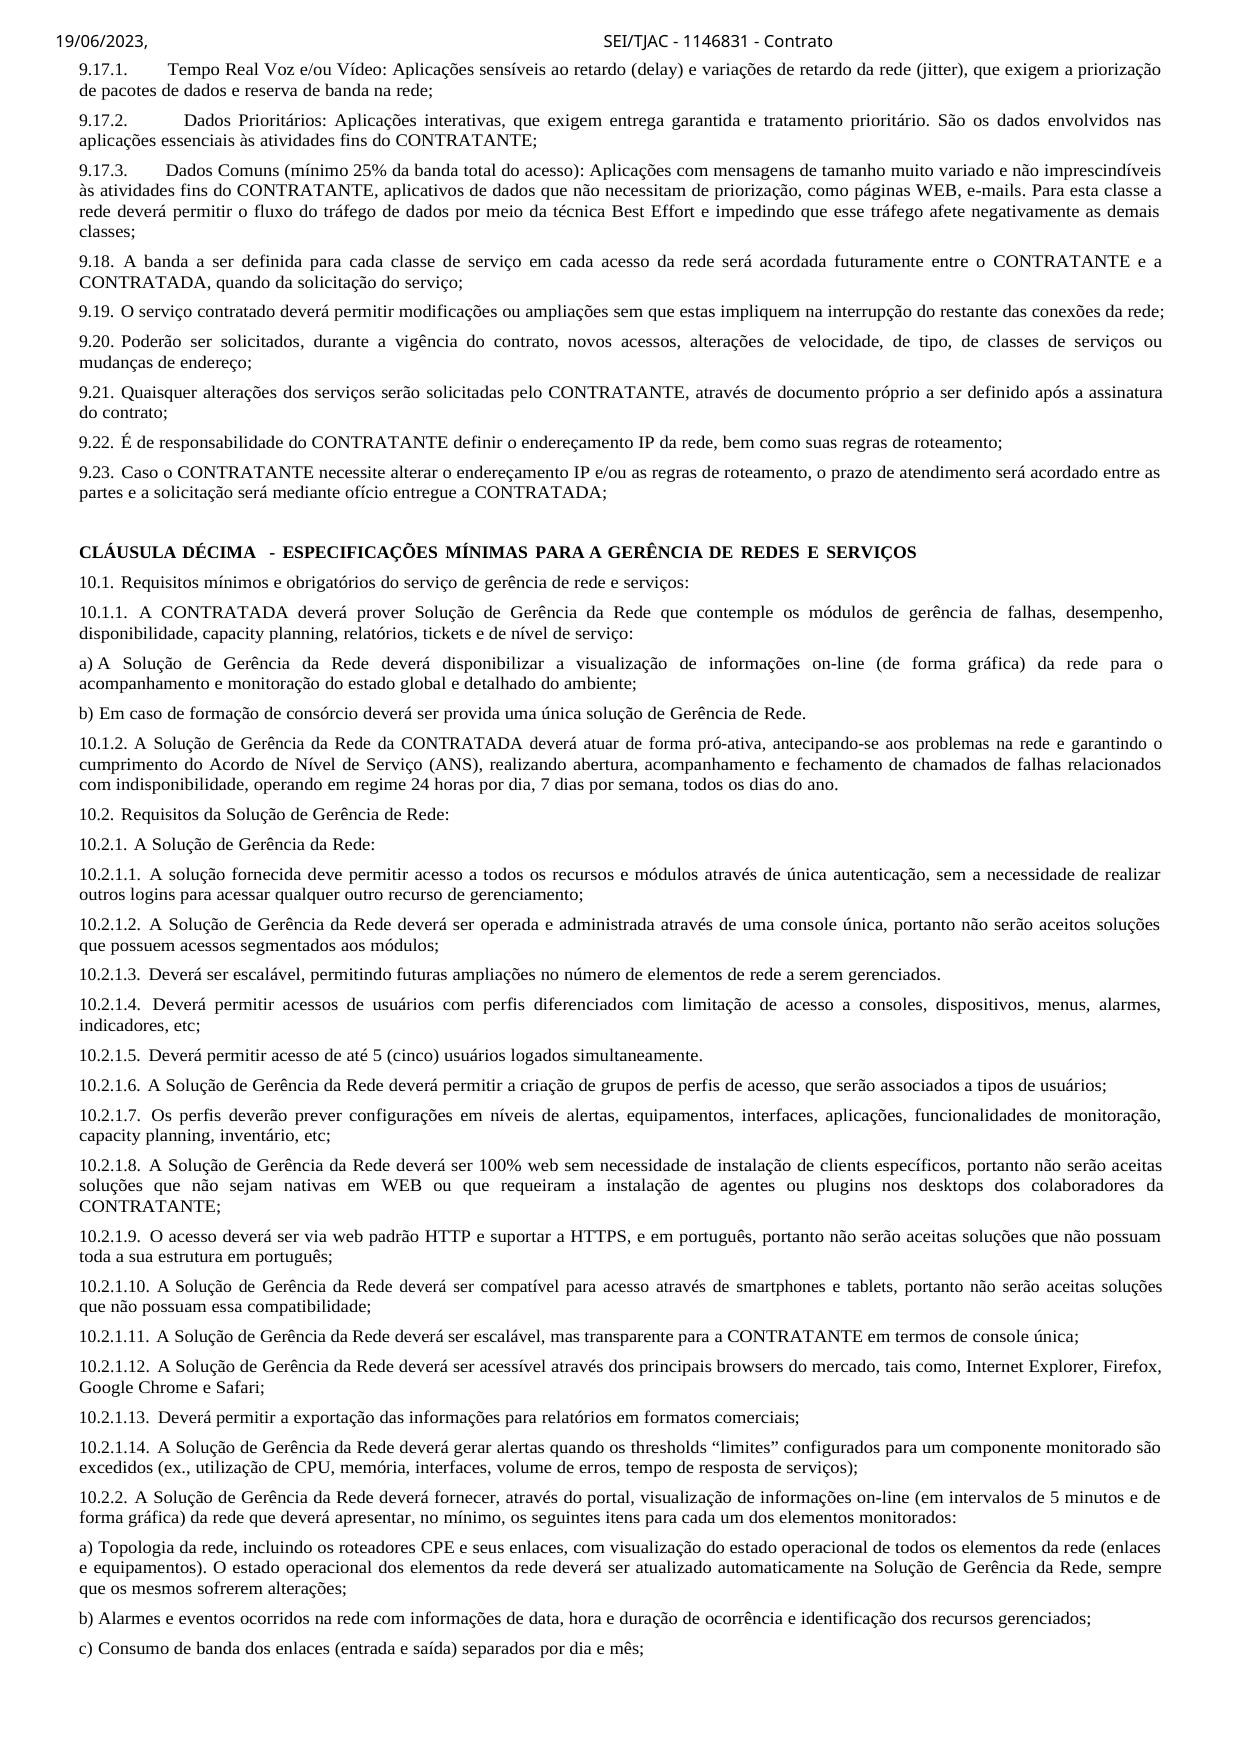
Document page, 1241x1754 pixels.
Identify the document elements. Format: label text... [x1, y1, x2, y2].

list Deverá permitir acessos de usuários com perfis diferenciados com limitação de acesso a consoles, dispositivos, menus, alarmes, indicadores, etc; [79, 994, 1164, 1035]
list Topologia da rede, incluindo os roteadores CPE e seus enlaces, com visualização do estado operacional de todos os elementos da rede (enlaces e equipamentos). O estado operacional dos elementos da rede deverá ser atualizado automaticamente na Solução de Gerência da Rede, sempre que os mesmos sofrerem alterações; [79, 1537, 1164, 1598]
list O acesso deverá ser via web padrão HTTP e suportar a HTTPS, e em português, portanto não serão aceitas soluções que não possuam toda a sua estrutura em português; [79, 1226, 1164, 1266]
list É de responsabilidade do CONTRATANTE definir o endereçamento IP da rede, bem como suas regras de roteamento; [79, 432, 1194, 452]
list A Solução de Gerência da Rede deverá permitir a criação de grupos de perfis de acesso, que serão associados a tipos de usuários; [79, 1074, 1194, 1095]
list Deverá ser escalável, permitindo futuras ampliações no número de elementos de rede a serem gerenciados. [79, 964, 1194, 984]
list A Solução de Gerência da Rede deverá fornecer, através do portal, visualização de informações on-line (em intervalos de 5 minutos e de forma gráfica) da rede que deverá apresentar, no mínimo, os seguintes itens para cada um dos elementos monitorados: [79, 1487, 1164, 1527]
list A Solução de Gerência da Rede deverá ser acessível através dos principais browsers do mercado, tais como, Internet Explorer, Firefox, Google Chrome e Safari; [79, 1356, 1164, 1397]
list A Solução de Gerência da Rede: [79, 834, 1194, 854]
list A CONTRATADA deverá prover Solução de Gerência da Rede que contemple os módulos de gerência de falhas, desempenho, disponibilidade, capacity planning, relatórios, tickets e de nível de serviço: [79, 602, 1164, 643]
list Os perfis deverão prever configurações em níveis de alertas, equipamentos, interfaces, aplicações, funcionalidades de monitoração, capacity planning, inventário, etc; [79, 1105, 1164, 1145]
list A Solução de Gerência da Rede deverá ser operada e administrada através de uma console única, portanto não serão aceitos soluções que possuem acessos segmentados aos módulos; [79, 914, 1164, 955]
list Poderão ser solicitados, durante a vigência do contrato, novos acessos, alterações de velocidade, de tipo, de classes de serviços ou mudanças de endereço; [79, 331, 1164, 372]
list Em caso de formação de consórcio deverá ser provida uma única solução de Gerência de Rede. [79, 703, 1194, 723]
list A solução fornecida deve permitir acesso a todos os recursos e módulos através de única autenticação, sem a necessidade de realizar outros logins para acessar qualquer outro recurso de gerenciamento; [79, 864, 1164, 904]
list A Solução de Gerência da Rede deverá ser escalável, mas transparente para a CONTRATANTE em termos de console única; [79, 1326, 1194, 1346]
list Consumo de banda dos enlaces (entrada e saída) separados por dia e mês; [79, 1638, 1194, 1658]
list Tempo Real Voz e/ou Vídeo: Aplicações sensíveis ao retardo (delay) e variações de retardo da rede (jitter), que exigem a priorização de pacotes de dados e reserva de banda na rede; [79, 59, 1164, 100]
list Deverá permitir a exportação das informações para relatórios em formatos comerciais; [79, 1406, 1194, 1427]
list A Solução de Gerência da Rede da CONTRATADA deverá atuar de forma pró-ativa, antecipando-se aos problemas na rede e garantindo o cumprimento do Acordo de Nível de Serviço (ANS), realizando abertura, acompanhamento e fechamento de chamados de falhas relacionados com indisponibilidade, operando em regime 24 horas por dia, 7 dias por semana, todos os dias do ano. [79, 733, 1164, 794]
list Dados Comuns (mínimo 25% da banda total do acesso): Aplicações com mensagens de tamanho muito variado e não imprescindíveis às atividades fins do CONTRATANTE, aplicativos de dados que não necessitam de priorização, como páginas WEB, e-mails. Para esta classe a rede deverá permitir o fluxo do tráfego de dados por meio da técnica Best Effort e impedindo que esse tráfego afete negativamente as demais classes; [79, 160, 1164, 241]
list Caso o CONTRATANTE necessite alterar o endereçamento IP e/ou as regras de roteamento, o prazo de atendimento será acordado entre as partes e a solicitação será mediante ofício entregue a CONTRATADA; [79, 462, 1164, 503]
list A Solução de Gerência da Rede deverá gerar alertas quando os thresholds “limites” configurados para um componente monitorado são excedidos (ex., utilização de CPU, memória, interfaces, volume de erros, tempo de resposta de serviços); [79, 1436, 1164, 1477]
list Alarmes e eventos ocorridos na rede com informações de data, hora e duração de ocorrência e identificação dos recursos gerenciados; [79, 1608, 1194, 1628]
list A Solução de Gerência da Rede deverá disponibilizar a visualização de informações on-line (de forma gráfica) da rede para o acompanhamento e monitoração do estado global e detalhado do ambiente; [79, 653, 1164, 693]
list A Solução de Gerência da Rede deverá ser compatível para acesso através de smartphones e tablets, portanto não serão aceitas soluções que não possuam essa compatibilidade; [79, 1276, 1164, 1317]
list Quaisquer alterações dos serviços serão solicitadas pelo CONTRATANTE, através de documento próprio a ser definido após a assinatura do contrato; [79, 382, 1164, 422]
list Deverá permitir acesso de até 5 (cinco) usuários logados simultaneamente. [79, 1044, 1194, 1065]
list Requisitos da Solução de Gerência de Rede: [79, 804, 1194, 824]
subtitle CLÁUSULA DÉCIMA - ESPECIFICAÇÕES MÍNIMAS PARA A GERÊNCIA DE REDES E SERVIÇOS [79, 542, 1194, 563]
list Requisitos mínimos e obrigatórios do serviço de gerência de rede e serviços: [79, 572, 1194, 593]
list A Solução de Gerência da Rede deverá ser 100% web sem necessidade de instalação de clients específicos, portanto não serão aceitas soluções que não sejam nativas em WEB ou que requeiram a instalação de agentes ou plugins nos desktops dos colaboradores da CONTRATANTE; [79, 1155, 1164, 1216]
list A banda a ser definida para cada classe de serviço em cada acesso da rede será acordada futuramente entre o CONTRATANTE e a CONTRATADA, quando da solicitação do serviço; [79, 251, 1164, 292]
list O serviço contratado deverá permitir modificações ou ampliações sem que estas impliquem na interrupção do restante das conexões da rede; [79, 301, 1194, 322]
list Dados Prioritários: Aplicações interativas, que exigem entrega garantida e tratamento prioritário. São os dados envolvidos nas aplicações essenciais às atividades fins do CONTRATANTE; [79, 109, 1164, 150]
